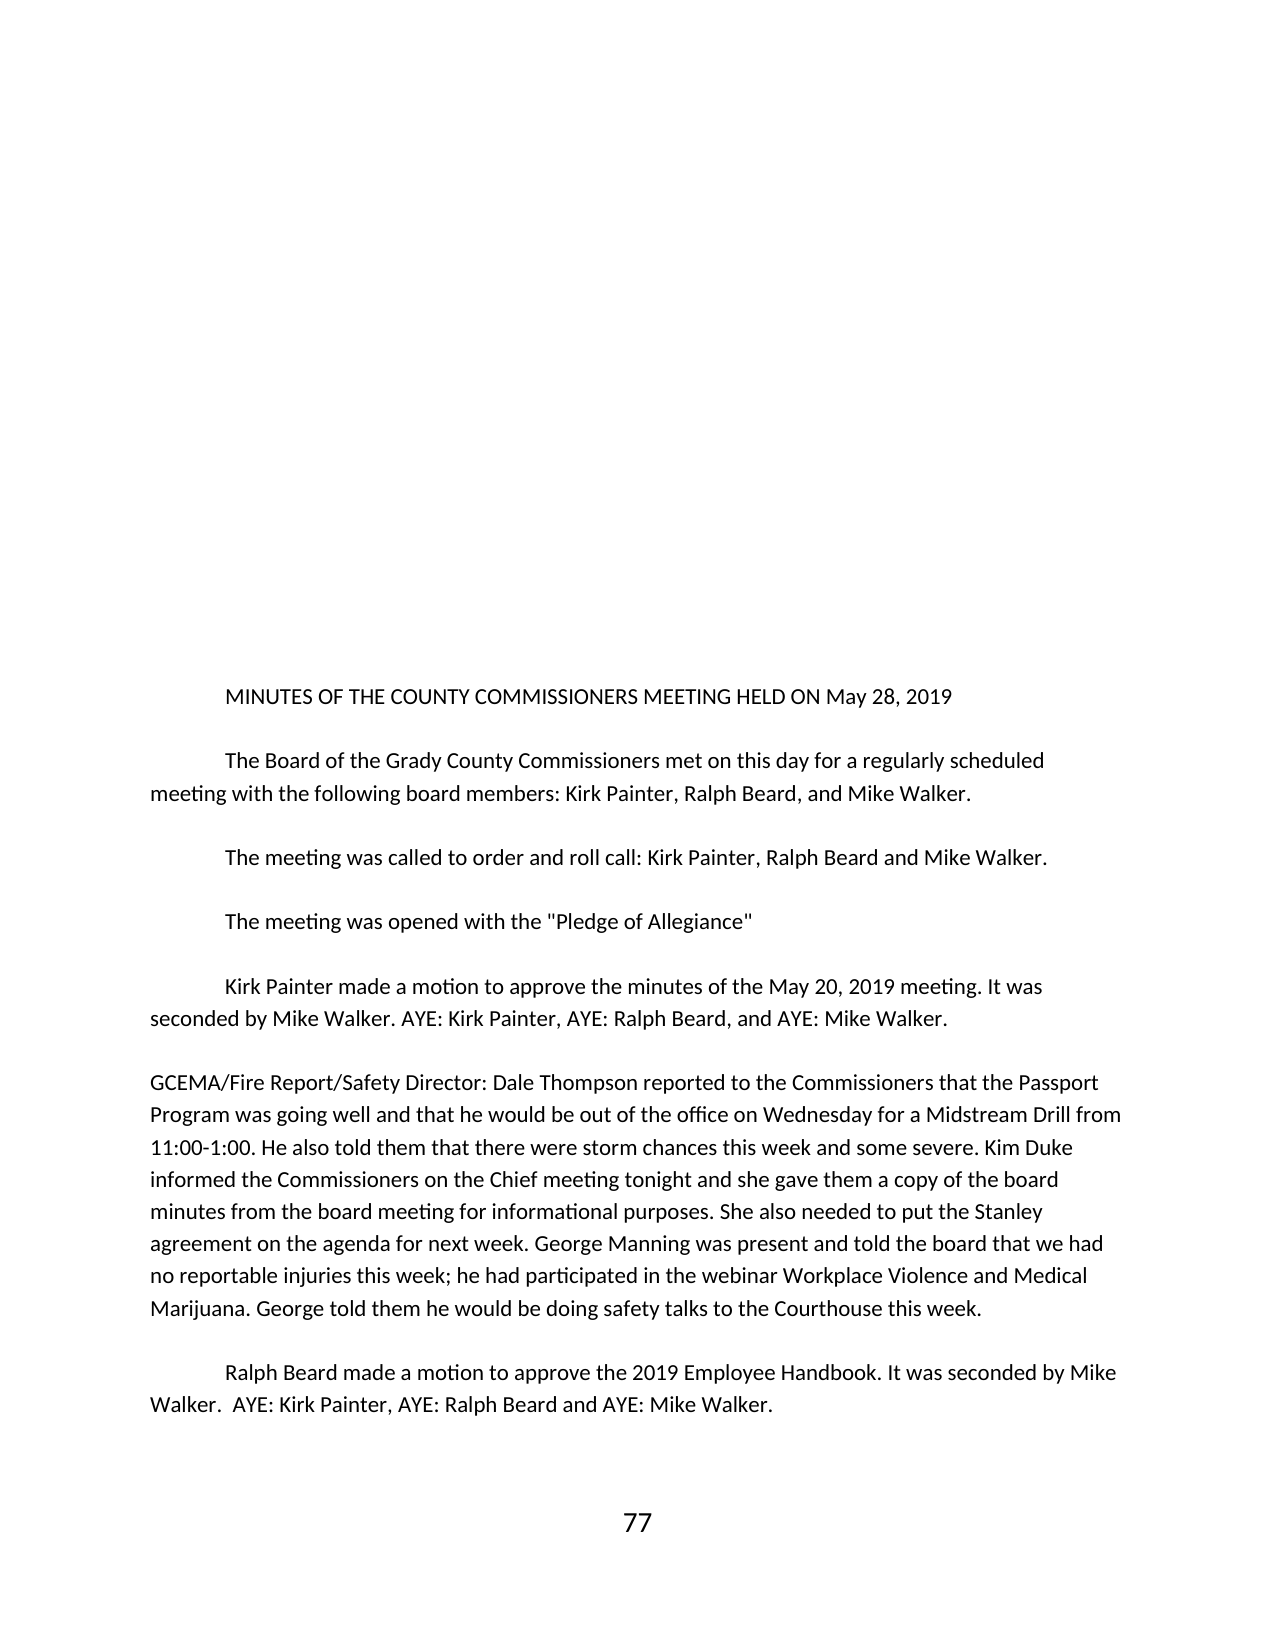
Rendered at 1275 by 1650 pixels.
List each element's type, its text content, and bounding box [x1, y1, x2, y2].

text GCEMA/Fire Report/Safety Director: Dale Thompson reported to the Commissioners that the Passport Program was going well and that he would be out of the office on Wednesday for a Midstream Drill from 11:00-1:00. He also told them that there were storm chances this week and some severe. Kim Duke informed the Commissioners on the Chief meeting tonight and she gave them a copy of the board minutes from the board meeting for informational purposes. She also needed to put the Stanley agreement on the agenda for next week. George Manning was present and told the board that we had no reportable injuries this week; he had participated in the webinar Workplace Violence and Medical Marijuana. George told them he would be doing safety talks to the Courthouse this week. [150, 1068, 1125, 1322]
text The meeting was opened with the "Pledge of Allegiance" [150, 907, 1125, 936]
text Kirk Painter made a motion to approve the minutes of the May 20, 2019 meeting. It was seconded by Mike Walker. AYE: Kirk Painter, AYE: Ralph Beard, and AYE: Mike Walker. [150, 972, 1125, 1032]
text Ralph Beard made a motion to approve the 2019 Employee Handbook. It was seconded by Mike Walker. AYE: Kirk Painter, AYE: Ralph Beard and AYE: Mike Walker. [150, 1358, 1125, 1418]
text The meeting was called to order and roll call: Kirk Painter, Ralph Beard and Mike Walker. [150, 843, 1125, 871]
text MINUTES OF THE COUNTY COMMISSIONERS MEETING HELD ON May 28, 2019 [150, 682, 1125, 710]
text The Board of the Grady County Commissioners met on this day for a regularly scheduled meeting with the following board members: Kirk Painter, Ralph Beard, and Mike Walker. [150, 747, 1125, 807]
